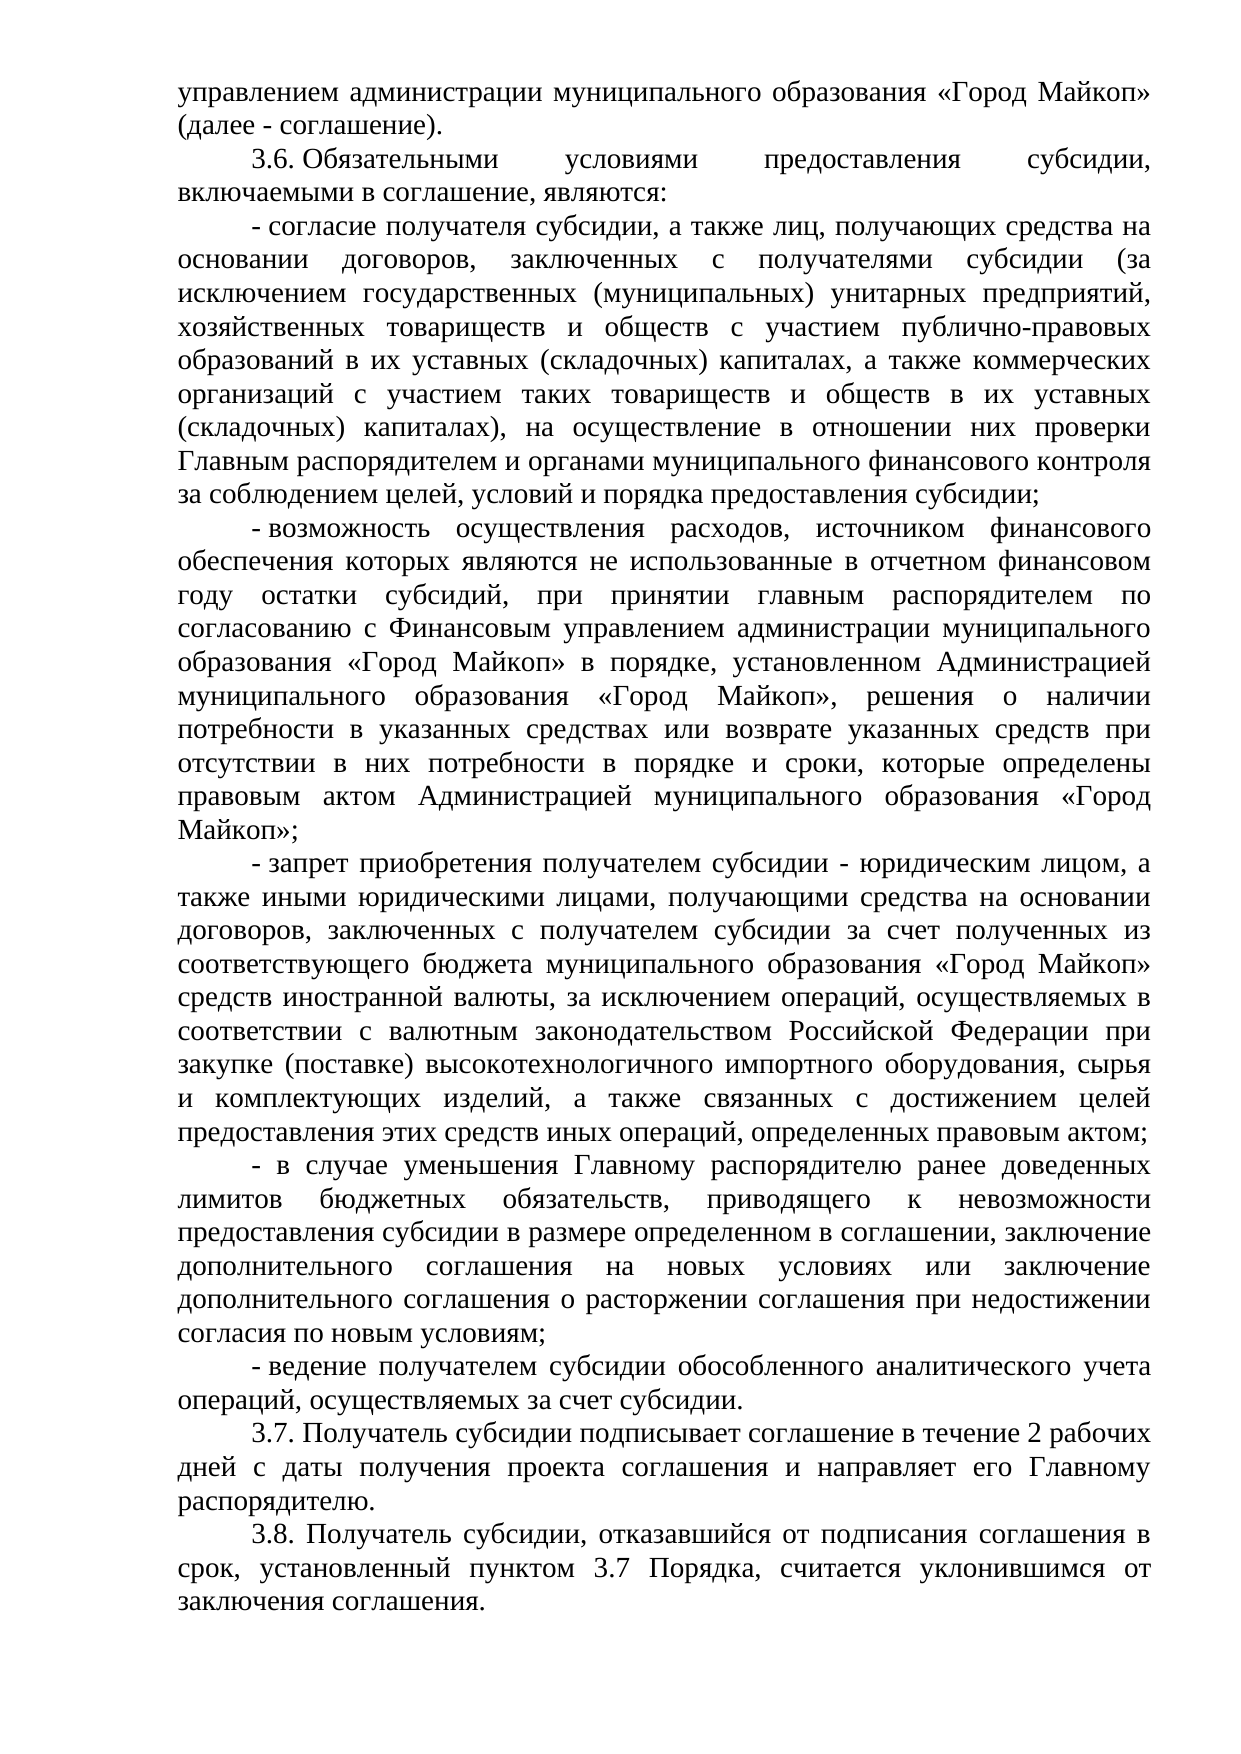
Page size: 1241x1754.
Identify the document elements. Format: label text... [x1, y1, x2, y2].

text 3.6. Обязательными условиями предоставления субсидии, включаемыми в соглашение, являются: [177, 141, 1152, 208]
text 3.7. Получатель субсидии подписывает соглашение в течение 2 рабочих дней с даты получения проекта соглашения и направляет его Главному распорядителю. [177, 1416, 1152, 1516]
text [177, 74, 1152, 141]
text - согласие получателя субсидии, а также лиц, получающих средства на основании договоров, заключенных с получателями субсидии (за исключением государственных (муниципальных) унитарных предприятий, хозяйственных товариществ и обществ с участием публично-правовых образований в их уставных (складочных) капиталах, а также коммерческих организаций с участием таких товариществ и обществ в их уставных (складочных) капиталах), на осуществление в отношении них проверки Главным распорядителем и органами муниципального финансового контроля за соблюдением целей, условий и порядка предоставления субсидии; [177, 208, 1152, 510]
text - запрет приобретения получателем субсидии - юридическим лицом, а также иными юридическими лицами, получающими средства на основании договоров, заключенных с получателем субсидии за счет полученных из соответствующего бюджета муниципального образования «Город Майкоп» средств иностранной валюты, за исключением операций, осуществляемых в соответствии с валютным законодательством Российской Федерации при закупке (поставке) высокотехнологичного импортного оборудования, сырья и комплектующих изделий, а также связанных с достижением целей предоставления этих средств иных операций, определенных правовым актом; [177, 845, 1152, 1147]
text - в случае уменьшения Главному распорядителю ранее доведенных лимитов бюджетных обязательств, приводящего к невозможности предоставления субсидии в размере определенном в соглашении, заключение дополнительного соглашения на новых условиях или заключение дополнительного соглашения о расторжении соглашения при недостижении согласия по новым условиям; [177, 1147, 1152, 1348]
text - ведение получателем субсидии обособленного аналитического учета операций, осуществляемых за счет субсидии. [177, 1348, 1152, 1416]
text - возможность осуществления расходов, источником финансового обеспечения которых являются не использованные в отчетном финансовом году остатки субсидий, при принятии главным распорядителем по согласованию с Финансовым управлением администрации муниципального образования «Город Майкоп» в порядке, установленном Администрацией муниципального образования «Город Майкоп», решения о наличии потребности в указанных средствах или возврате указанных средств при отсутствии в них потребности в порядке и сроки, которые определены правовым актом Администрацией муниципального образования «Город Майкоп»; [177, 510, 1152, 845]
text 3.8. Получатель субсидии, отказавшийся от подписания соглашения в срок, установленный пунктом 3.7 Порядка, считается уклонившимся от заключения соглашения. [177, 1516, 1152, 1617]
